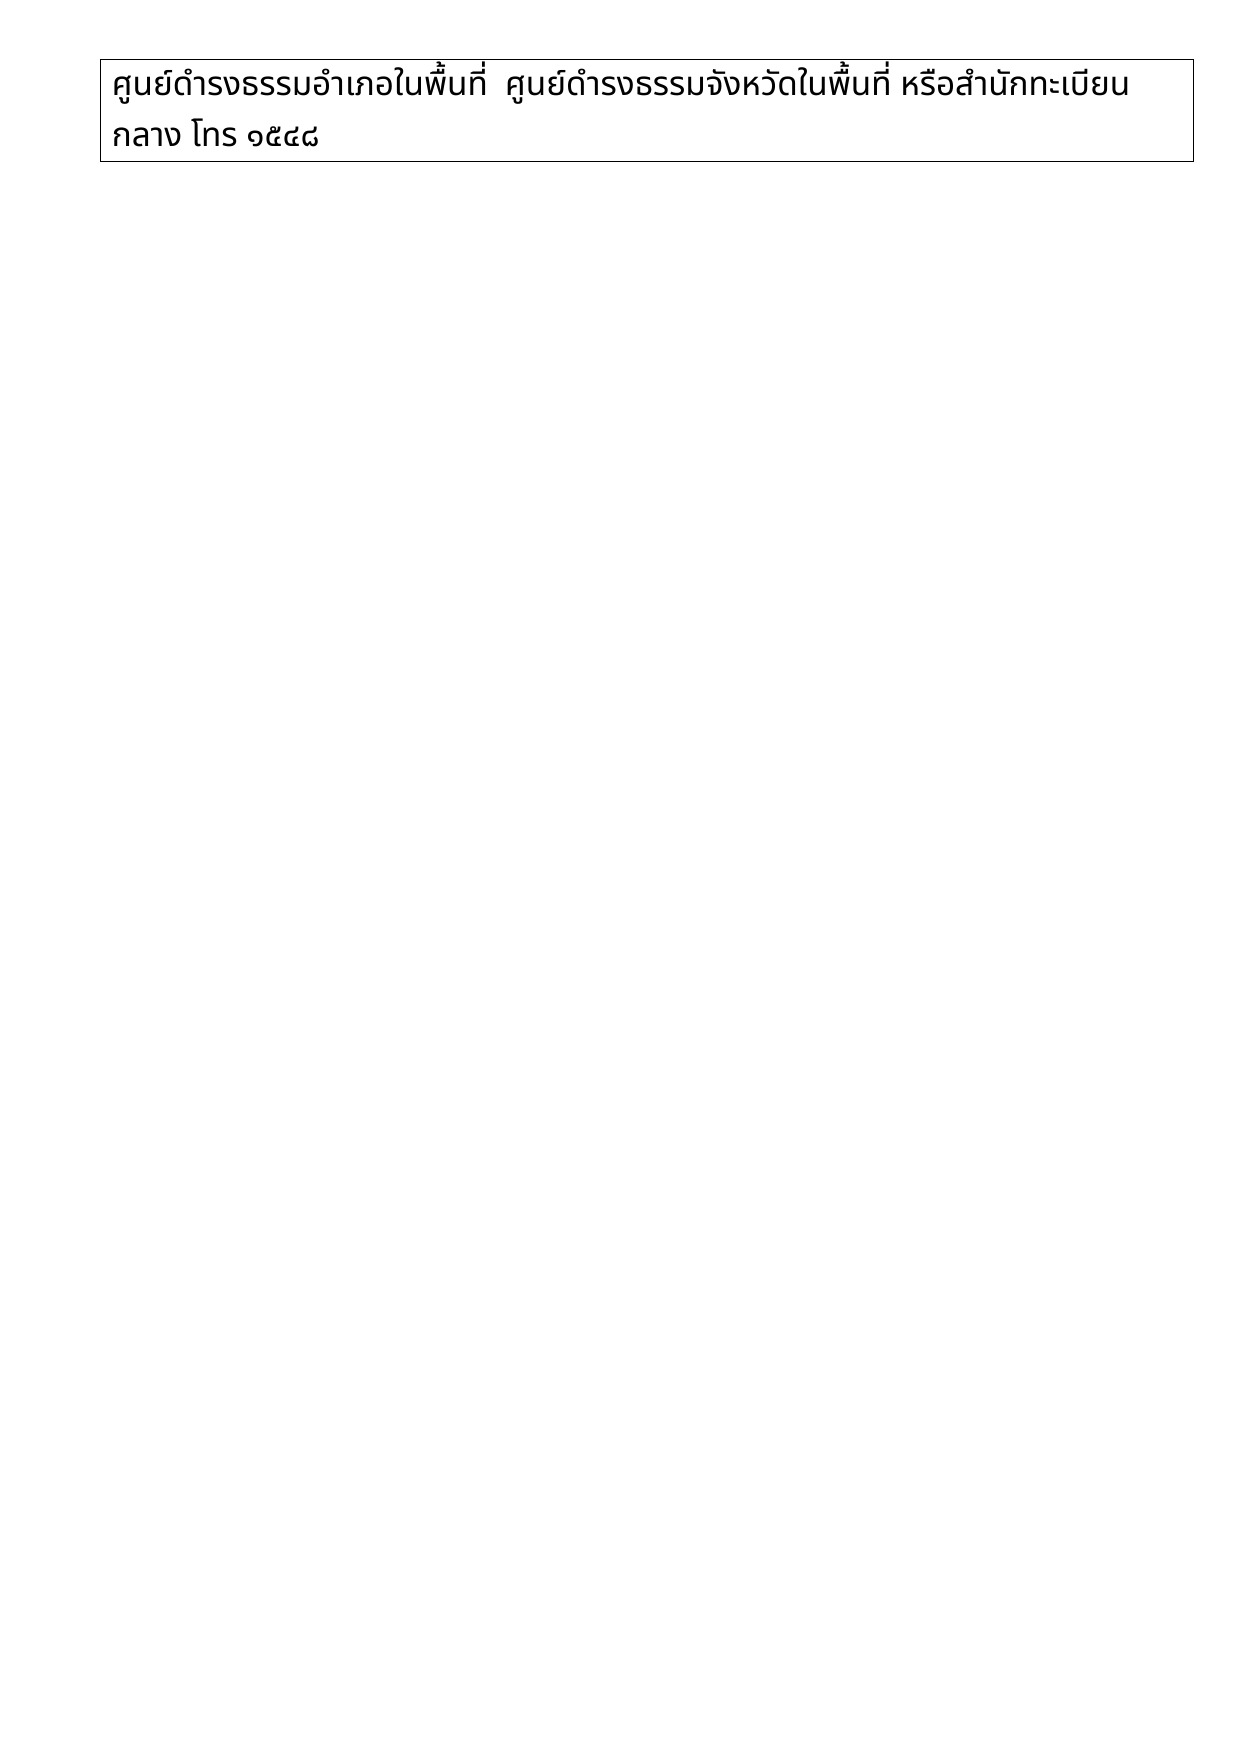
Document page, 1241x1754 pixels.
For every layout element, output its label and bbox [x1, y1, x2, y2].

table_cell [101, 60, 1193, 161]
